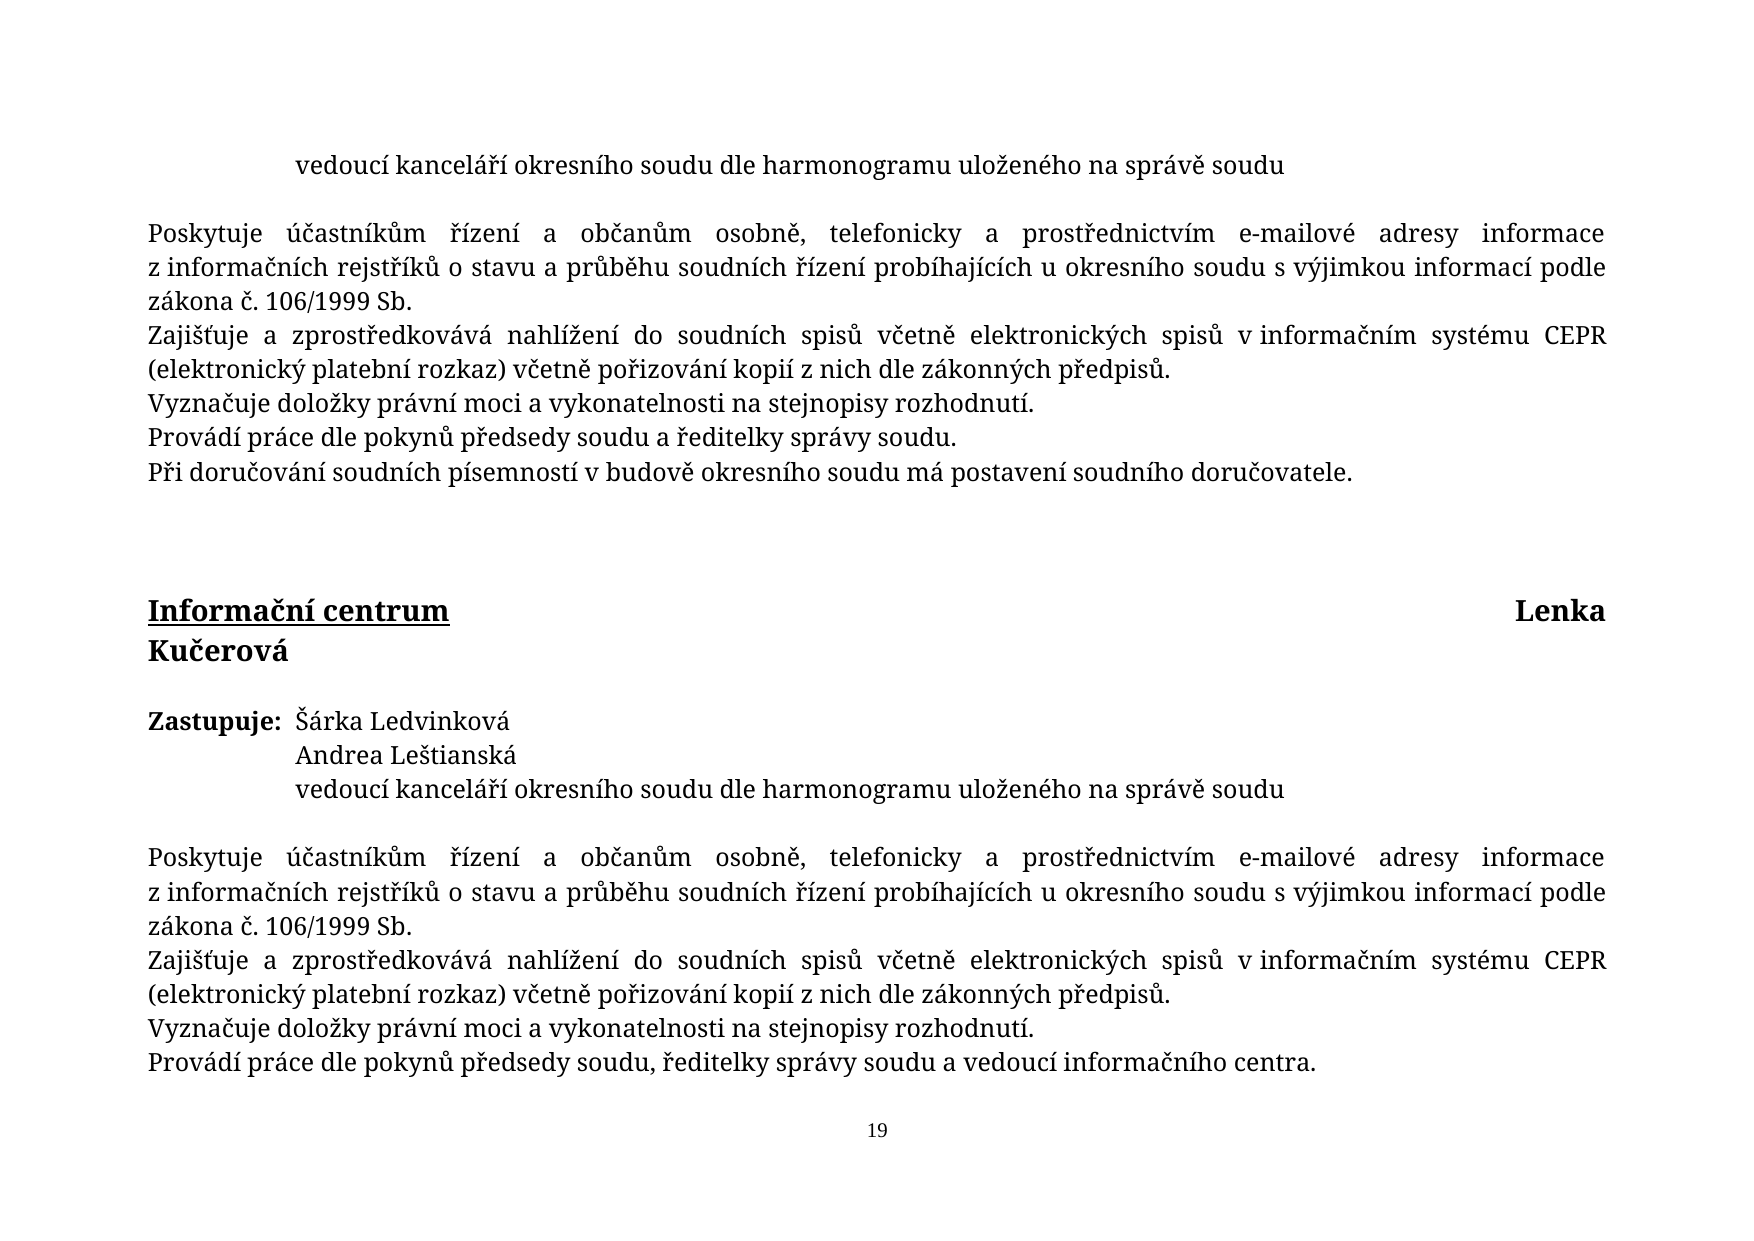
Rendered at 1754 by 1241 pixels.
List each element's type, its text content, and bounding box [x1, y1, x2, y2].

text Provádí práce dle pokynů předsedy soudu a ředitelky správy soudu. [148, 420, 1606, 454]
text vedoucí kanceláří okresního soudu dle harmonogramu uloženého na správě soudu [148, 772, 1606, 806]
text Provádí práce dle pokynů předsedy soudu, ředitelky správy soudu a vedoucí informačního centra. [148, 1044, 1606, 1078]
text Zajišťuje a zprostředkovává nahlížení do soudních spisů včetně elektronických spisů v informačním systému CEPR (elektronický platební rozkaz) včetně pořizování kopií z nich dle zákonných předpisů. [148, 318, 1606, 386]
text Andrea Leštianská [148, 738, 1606, 772]
text Zajišťuje a zprostředkovává nahlížení do soudních spisů včetně elektronických spisů v informačním systému CEPR (elektronický platební rozkaz) včetně pořizování kopií z nich dle zákonných předpisů. [148, 942, 1606, 1010]
text vedoucí kanceláří okresního soudu dle harmonogramu uloženého na správě soudu [148, 148, 1606, 182]
text Vyznačuje doložky právní moci a vykonatelnosti na stejnopisy rozhodnutí. [148, 386, 1606, 420]
text Vyznačuje doložky právní moci a vykonatelnosti na stejnopisy rozhodnutí. [148, 1010, 1606, 1044]
text Poskytuje účastníkům řízení a občanům osobně, telefonicky a prostřednictvím e-mailové adresy informace z informačních rejstříků o stavu a průběhu soudních řízení probíhajících u okresního soudu s výjimkou informací podle zákona č. 106/1999 Sb. [148, 840, 1606, 942]
text Zastupuje: Šárka Ledvinková [148, 704, 1606, 738]
text Poskytuje účastníkům řízení a občanům osobně, telefonicky a prostřednictvím e-mailové adresy informace z informačních rejstříků o stavu a průběhu soudních řízení probíhajících u okresního soudu s výjimkou informací podle zákona č. 106/1999 Sb. [148, 216, 1606, 318]
text Při doručování soudních písemností v budově okresního soudu má postavení soudního doručovatele. [148, 454, 1606, 488]
text Informační centrum Lenka Kučerová [148, 590, 1606, 670]
